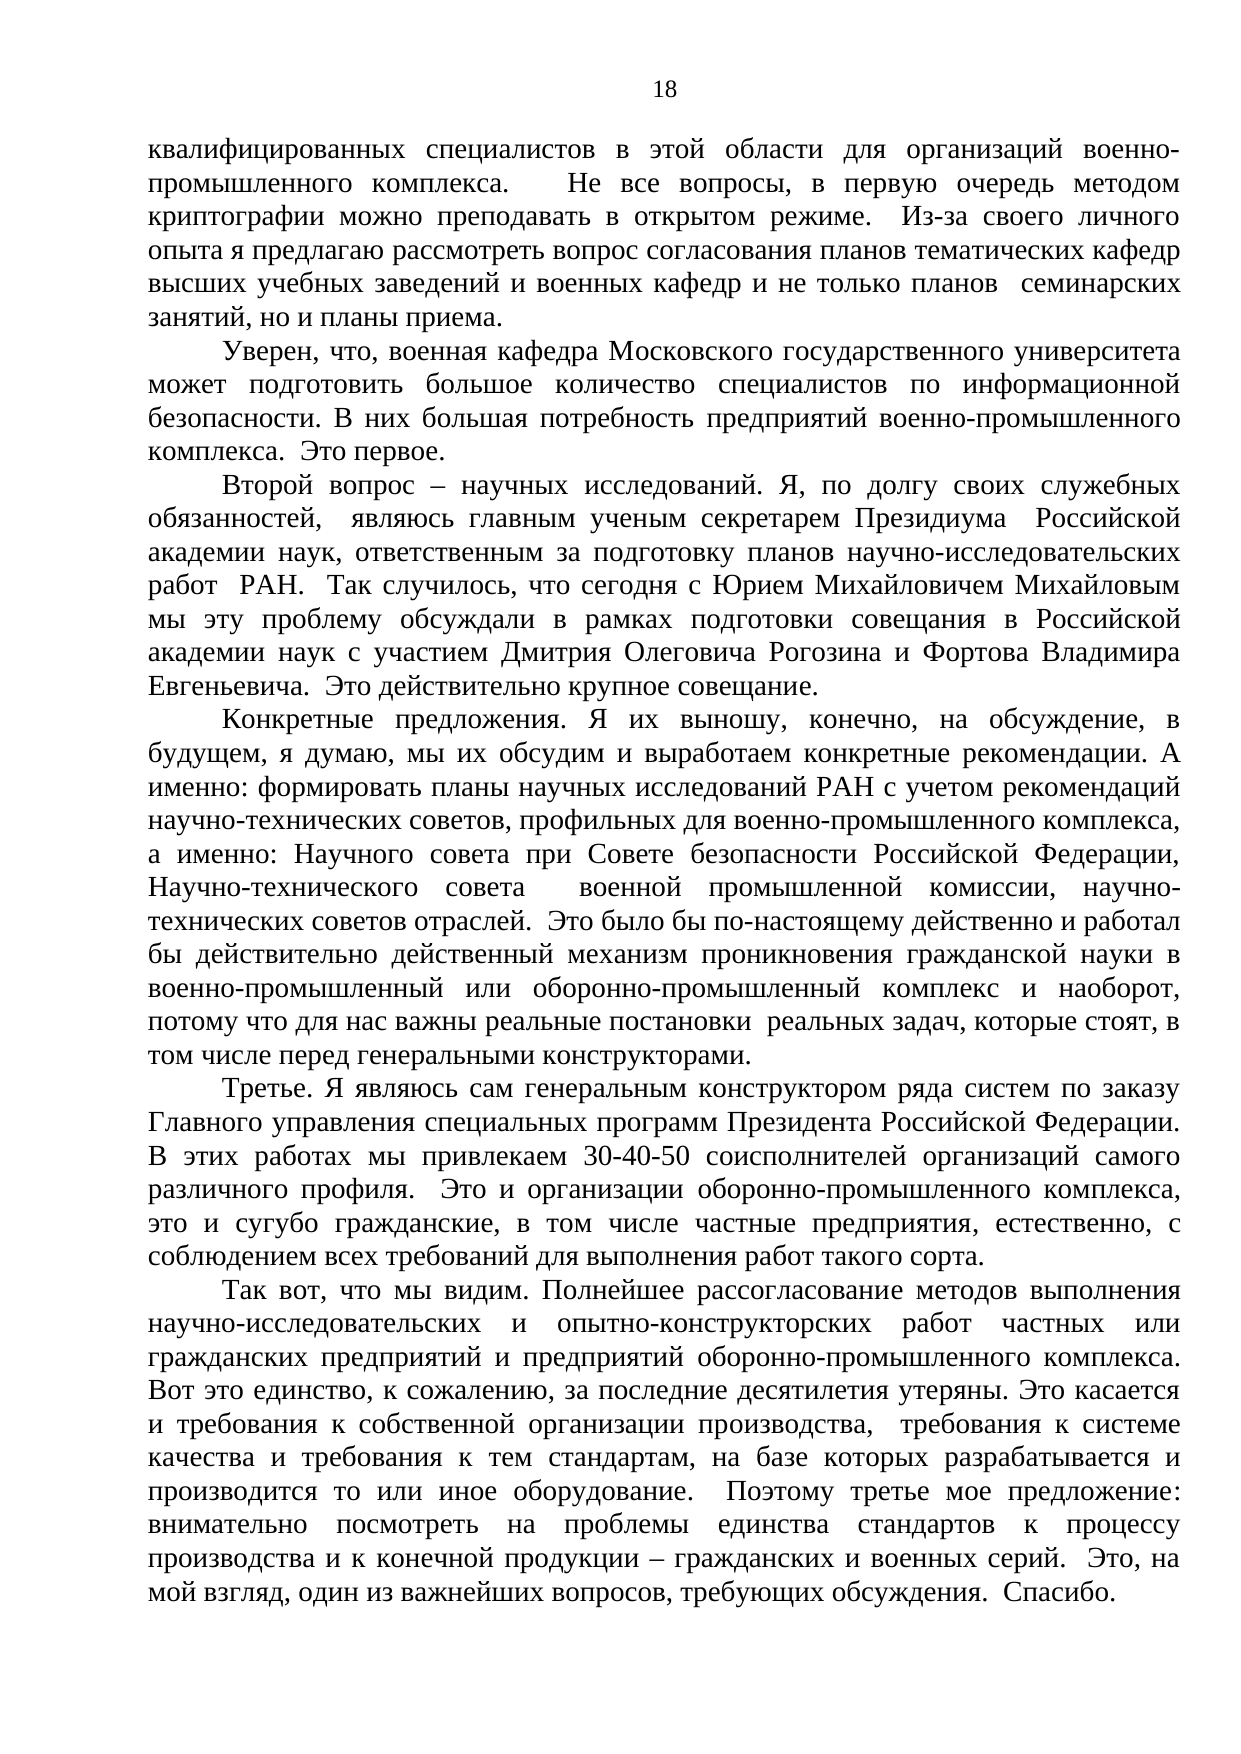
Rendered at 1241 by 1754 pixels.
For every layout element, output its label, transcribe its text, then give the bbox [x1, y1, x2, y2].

text Так вот, что мы видим. Полнейшее рассогласование методов выполнения научно-исследовательских и опытно-конструкторских работ частных или гражданских предприятий и предприятий оборонно-промышленного комплекса. Вот это единство, к сожалению, за последние десятилетия утеряны. Это касается и требования к собственной организации производства, требования к системе качества и требования к тем стандартам, на базе которых разрабатывается и производится то или иное оборудование. Поэтому третье мое предложение: внимательно посмотреть на проблемы единства стандартов к процессу производства и к конечной продукции – гражданских и военных серий. Это, на мой взгляд, один из важнейших вопросов, требующих обсуждения. Спасибо. [148, 1272, 1181, 1607]
text Уверен, что, военная кафедра Московского государственного университета может подготовить большое количество специалистов по информационной безопасности. В них большая потребность предприятий военно-промышленного комплекса. Это первое. [148, 333, 1181, 467]
text Третье. Я являюсь сам генеральным конструктором ряда систем по заказу Главного управления специальных программ Президента Российской Федерации. В этих работах мы привлекаем 30-40-50 соисполнителей организаций самого различного профиля. Это и организации оборонно-промышленного комплекса, это и сугубо гражданские, в том числе частные предприятия, естественно, с соблюдением всех требований для выполнения работ такого сорта. [148, 1071, 1181, 1272]
text Второй вопрос – научных исследований. Я, по долгу своих служебных обязанностей, являюсь главным ученым секретарем Президиума Российской академии наук, ответственным за подготовку планов научно-исследовательских работ РАН. Так случилось, что сегодня с Юрием Михайловичем Михайловым мы эту проблему обсуждали в рамках подготовки совещания в Российской академии наук с участием Дмитрия Олеговича Рогозина и Фортова Владимира Евгеньевича. Это действительно крупное совещание. [148, 467, 1181, 702]
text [148, 131, 1181, 333]
text Конкретные предложения. Я их выношу, конечно, на обсуждение, в будущем, я думаю, мы их обсудим и выработаем конкретные рекомендации. А именно: формировать планы научных исследований РАН с учетом рекомендаций научно-технических советов, профильных для военно-промышленного комплекса, а именно: Научного совета при Совете безопасности Российской Федерации, Научно-технического совета военной промышленной комиссии, научно-технических советов отраслей. Это было бы по-настоящему действенно и работал бы действительно действенный механизм проникновения гражданской науки в военно-промышленный или оборонно-промышленный комплекс и наоборот, потому что для нас важны реальные постановки реальных задач, которые стоят, в том числе перед генеральными конструкторами. [148, 702, 1181, 1071]
